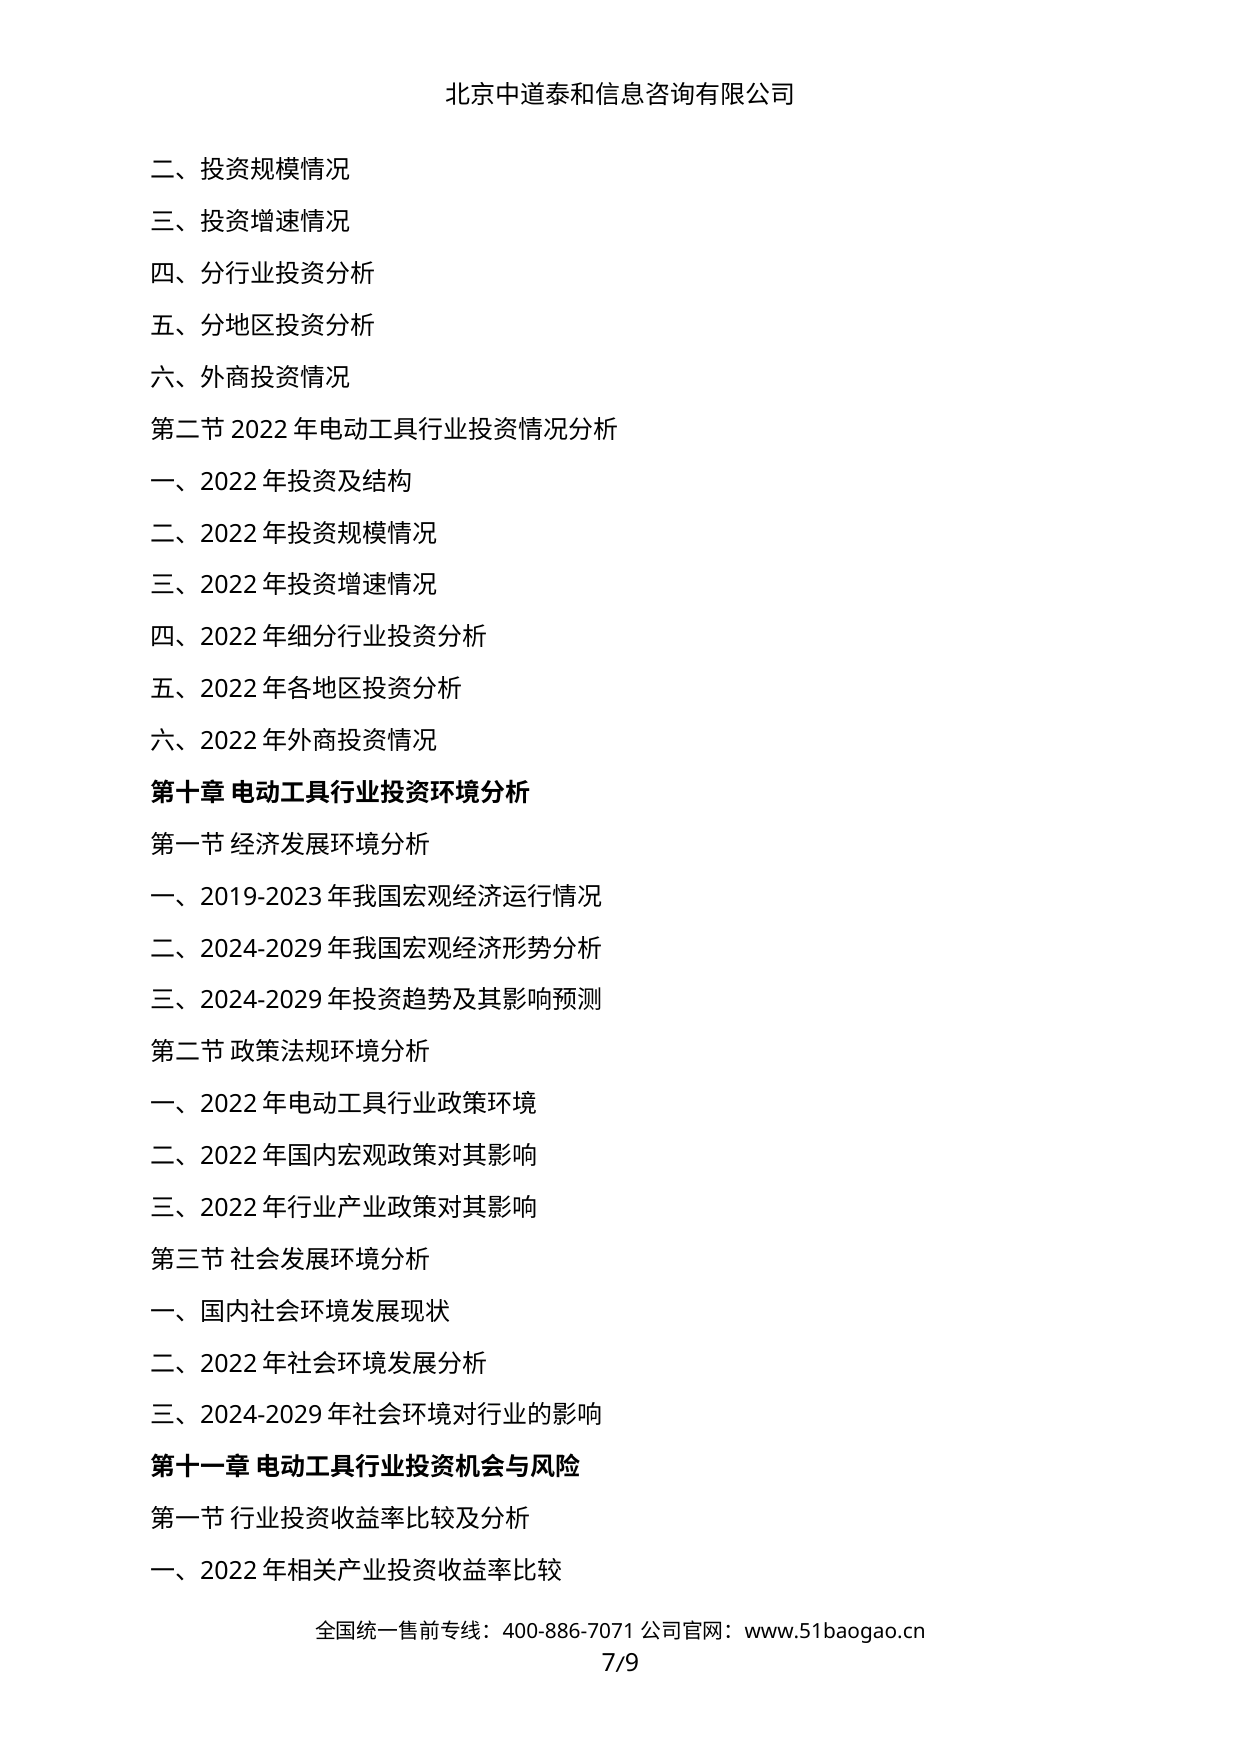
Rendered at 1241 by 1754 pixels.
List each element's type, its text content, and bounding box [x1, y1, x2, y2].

text 一、国内社会环境发展现状 [150, 1291, 1090, 1327]
text 一、2022年电动工具行业政策环境 [150, 1084, 1090, 1120]
text 五、2022年各地区投资分析 [150, 669, 1090, 705]
text 第三节 社会发展环境分析 [150, 1239, 1090, 1276]
text 第十章 电动工具行业投资环境分析 [150, 772, 1090, 809]
text 四、分行业投资分析 [150, 254, 1090, 290]
text 三、2024-2029年社会环境对行业的影响 [150, 1395, 1090, 1431]
text 第二节 2022年电动工具行业投资情况分析 [150, 409, 1090, 446]
text 第二节 政策法规环境分析 [150, 1032, 1090, 1068]
text 二、2022年社会环境发展分析 [150, 1343, 1090, 1379]
text 第一节 行业投资收益率比较及分析 [150, 1499, 1090, 1535]
text 一、2022年相关产业投资收益率比较 [150, 1551, 1090, 1587]
text 五、分地区投资分析 [150, 306, 1090, 342]
text 三、投资增速情况 [150, 202, 1090, 238]
text 六、2022年外商投资情况 [150, 721, 1090, 757]
text 三、2022年投资增速情况 [150, 565, 1090, 601]
text 第一节 经济发展环境分析 [150, 824, 1090, 861]
text 一、2022年投资及结构 [150, 461, 1090, 497]
text 二、投资规模情况 [150, 150, 1090, 186]
text 二、2022年投资规模情况 [150, 513, 1090, 549]
text 三、2022年行业产业政策对其影响 [150, 1187, 1090, 1224]
text 一、2019-2023年我国宏观经济运行情况 [150, 876, 1090, 912]
text 第十一章 电动工具行业投资机会与风险 [150, 1447, 1090, 1483]
text 四、2022年细分行业投资分析 [150, 617, 1090, 653]
text 二、2024-2029年我国宏观经济形势分析 [150, 928, 1090, 964]
text 六、外商投资情况 [150, 357, 1090, 394]
text 三、2024-2029年投资趋势及其影响预测 [150, 980, 1090, 1016]
text 二、2022年国内宏观政策对其影响 [150, 1136, 1090, 1172]
